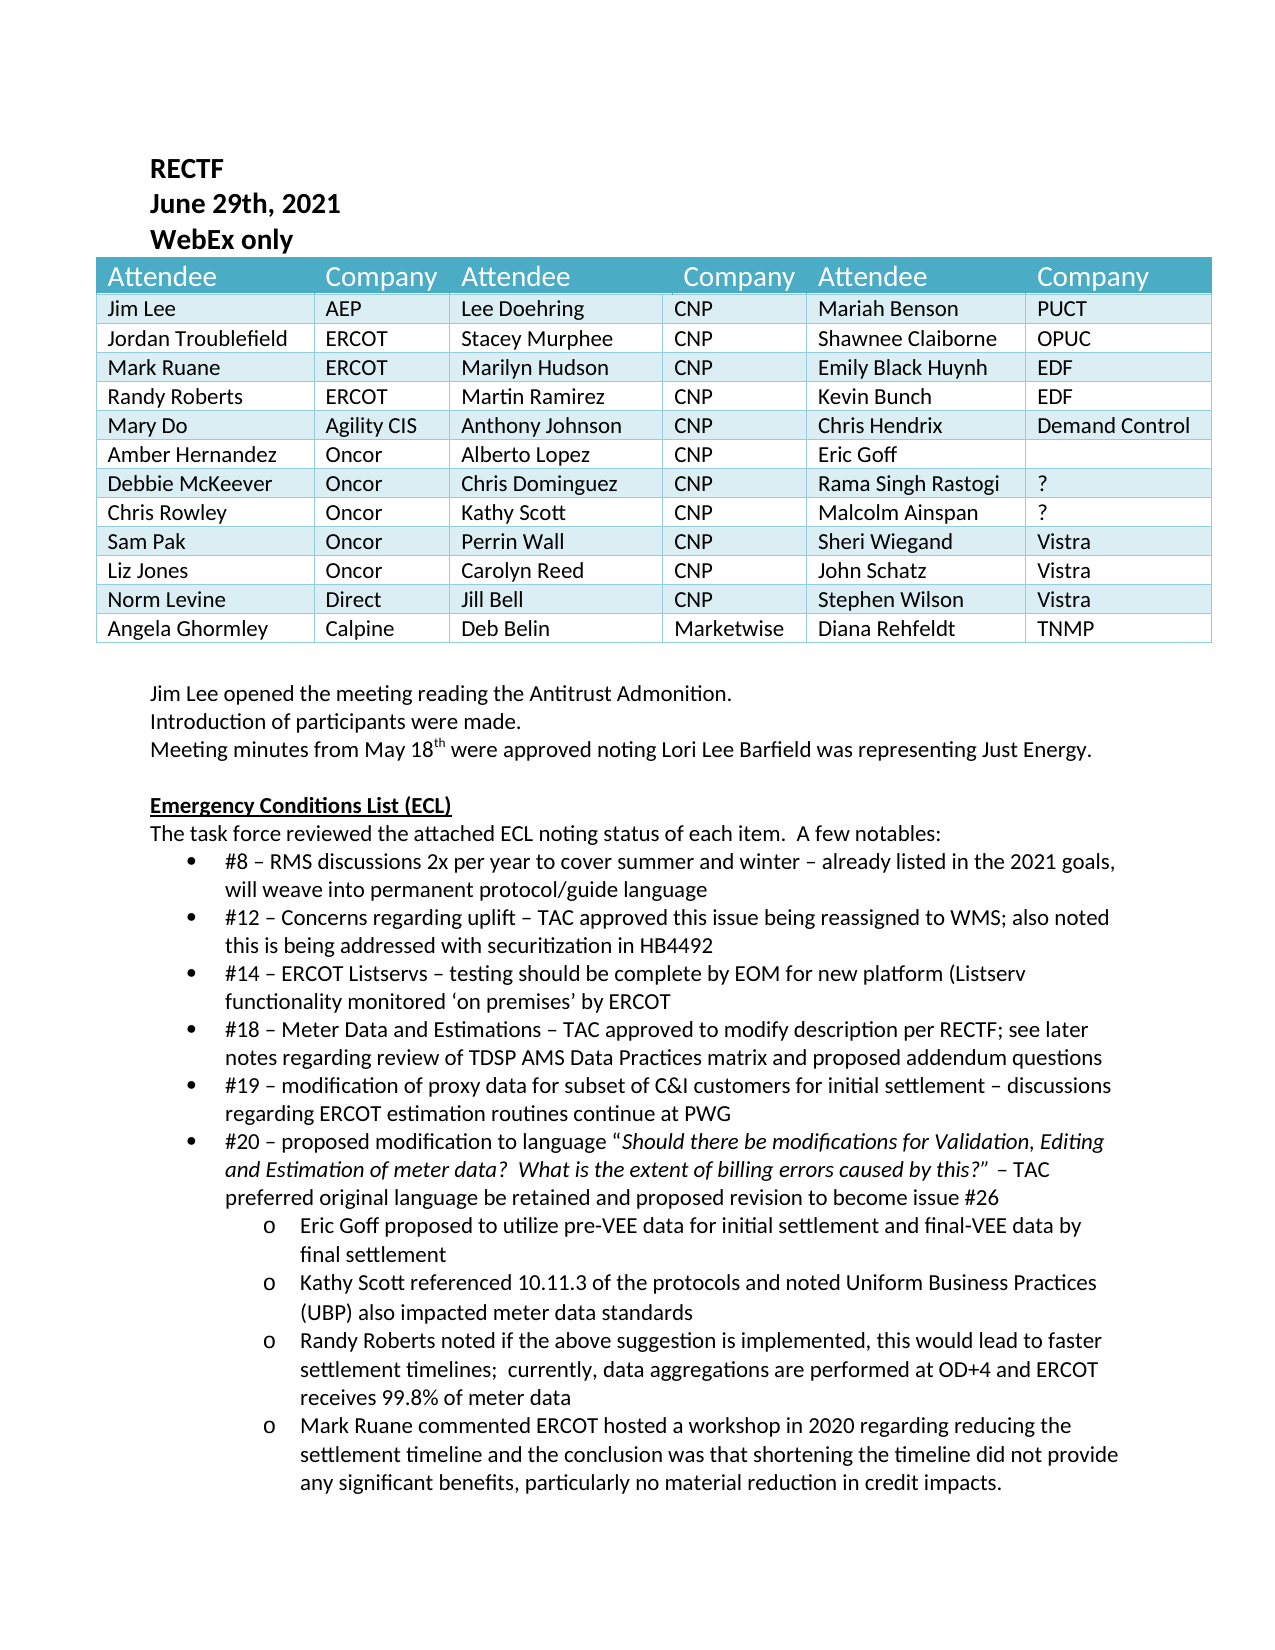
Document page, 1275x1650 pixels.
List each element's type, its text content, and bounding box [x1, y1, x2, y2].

table_cell Shawnee Claiborne [807, 324, 1025, 352]
table_cell Carolyn Reed [450, 556, 662, 584]
table_cell Oncor [315, 440, 449, 468]
table_cell Kathy Scott [450, 498, 662, 526]
table_cell Eric Goff [807, 440, 1025, 468]
table_cell Calpine [315, 614, 449, 642]
text June 29th, 2021 [150, 186, 1125, 221]
table_cell Chris Rowley [97, 498, 314, 526]
table_cell EDF [1026, 353, 1211, 381]
list #8 – RMS discussions 2x per year to cover summer and winter – already listed in the 2021 goals, will weave into permanent protocol/guide language [187, 847, 1125, 903]
table_cell CNP [663, 527, 806, 555]
table_cell Anthony Johnson [450, 411, 662, 439]
table_cell Stephen Wilson [807, 585, 1025, 613]
table_cell EDF [1026, 382, 1211, 410]
table_cell PUCT [1026, 295, 1211, 323]
list #18 – Meter Data and Estimations – TAC approved to modify description per RECTF; see later notes regarding review of TDSP AMS Data Practices matrix and proposed addendum questions [187, 1015, 1125, 1071]
table_cell CNP [663, 469, 806, 497]
table_cell Vistra [1026, 585, 1211, 613]
table_cell ? [1026, 469, 1211, 497]
table_header Attendee [97, 258, 314, 293]
table_cell CNP [663, 556, 806, 584]
table_cell Jim Lee [97, 295, 314, 323]
table_cell OPUC [1026, 324, 1211, 352]
table_cell Lee Doehring [450, 295, 662, 323]
table_cell Debbie McKeever [97, 469, 314, 497]
table_header Company [315, 258, 449, 293]
table_cell Oncor [315, 556, 449, 584]
list #12 – Concerns regarding uplift – TAC approved this issue being reassigned to WMS; also noted this is being addressed with securitization in HB4492 [187, 903, 1125, 959]
table_cell CNP [663, 440, 806, 468]
table_cell Mark Ruane [97, 353, 314, 381]
table_cell CNP [663, 353, 806, 381]
table_cell Randy Roberts [97, 382, 314, 410]
table_cell CNP [663, 585, 806, 613]
list Mark Ruane commented ERCOT hosted a workshop in 2020 regarding reducing the settlement timeline and the conclusion was that shortening the timeline did not provide any significant benefits, particularly no material reduction in credit impacts. [262, 1411, 1125, 1496]
table_cell Mariah Benson [807, 295, 1025, 323]
table_cell Diana Rehfeldt [807, 614, 1025, 642]
list Randy Roberts noted if the above suggestion is implemented, this would lead to faster settlement timelines; currently, data aggregations are performed at OD+4 and ERCOT receives 99.8% of meter data [262, 1326, 1125, 1411]
table_cell Vistra [1026, 556, 1211, 584]
table_cell Marketwise [663, 614, 806, 642]
table_cell Amber Hernandez [97, 440, 314, 468]
text WebEx only [150, 221, 1125, 257]
table_cell Norm Levine [97, 585, 314, 613]
table_cell Stacey Murphee [450, 324, 662, 352]
table_cell CNP [663, 411, 806, 439]
list Kathy Scott referenced 10.11.3 of the protocols and noted Uniform Business Practices (UBP) also impacted meter data standards [262, 1268, 1125, 1326]
table_header Attendee [450, 258, 672, 293]
table_cell Kevin Bunch [807, 382, 1025, 410]
table_cell Alberto Lopez [450, 440, 662, 468]
text Meeting minutes from May 18th were approved noting Lori Lee Barfield was representing Just Energy. [150, 735, 1125, 763]
table_cell Oncor [315, 469, 449, 497]
table_cell Oncor [315, 527, 449, 555]
table_cell CNP [663, 295, 806, 323]
table_cell Angela Ghormley [97, 614, 314, 642]
list #20 – proposed modification to language “Should there be modifications for Validation, Editing and Estimation of meter data? What is the extent of billing errors caused by this?” – TAC preferred original language be retained and proposed revision to become issue #26 [187, 1127, 1125, 1211]
list #14 – ERCOT Listservs – testing should be complete by EOM for new platform (Listserv functionality monitored ‘on premises’ by ERCOT [187, 959, 1125, 1015]
text The task force reviewed the attached ECL noting status of each item. A few notables: [150, 819, 1125, 847]
table_cell ERCOT [315, 382, 449, 410]
table_cell Jill Bell [450, 585, 662, 613]
table_cell [1026, 440, 1211, 468]
table_cell CNP [663, 498, 806, 526]
table_cell ERCOT [315, 353, 449, 381]
table_cell Oncor [315, 498, 449, 526]
table_cell Liz Jones [97, 556, 314, 584]
table_cell CNP [663, 324, 806, 352]
text Jim Lee opened the meeting reading the Antitrust Admonition. [150, 679, 1125, 707]
text Emergency Conditions List (ECL) [150, 791, 1125, 819]
table_cell Deb Belin [450, 614, 662, 642]
table_cell Demand Control [1026, 411, 1211, 439]
table_cell John Schatz [807, 556, 1025, 584]
table_cell Martin Ramirez [450, 382, 662, 410]
table_header Company [673, 258, 806, 293]
table_cell Marilyn Hudson [450, 353, 662, 381]
table_cell Sheri Wiegand [807, 527, 1025, 555]
table_cell Agility CIS [315, 411, 449, 439]
text Introduction of participants were made. [150, 707, 1125, 735]
table_cell AEP [315, 295, 449, 323]
table_header Attendee [807, 258, 1025, 293]
table_cell ? [1026, 498, 1211, 526]
table_cell Jordan Troublefield [97, 324, 314, 352]
table_cell Malcolm Ainspan [807, 498, 1025, 526]
table_cell Direct [315, 585, 449, 613]
table_cell Sam Pak [97, 527, 314, 555]
table_cell Chris Dominguez [450, 469, 662, 497]
list #19 – modification of proxy data for subset of C&I customers for initial settlement – discussions regarding ERCOT estimation routines continue at PWG [187, 1071, 1125, 1127]
text RECTF [150, 150, 1125, 186]
table_cell ERCOT [315, 324, 449, 352]
list Eric Goff proposed to utilize pre-VEE data for initial settlement and final-VEE data by final settlement [262, 1211, 1125, 1268]
table_cell Perrin Wall [450, 527, 662, 555]
table_cell Vistra [1026, 527, 1211, 555]
table_cell Rama Singh Rastogi [807, 469, 1025, 497]
table_cell CNP [663, 382, 806, 410]
table_cell TNMP [1026, 614, 1211, 642]
table_header Company [1026, 258, 1211, 293]
table_cell Mary Do [97, 411, 314, 439]
table_cell Emily Black Huynh [807, 353, 1025, 381]
table_cell Chris Hendrix [807, 411, 1025, 439]
